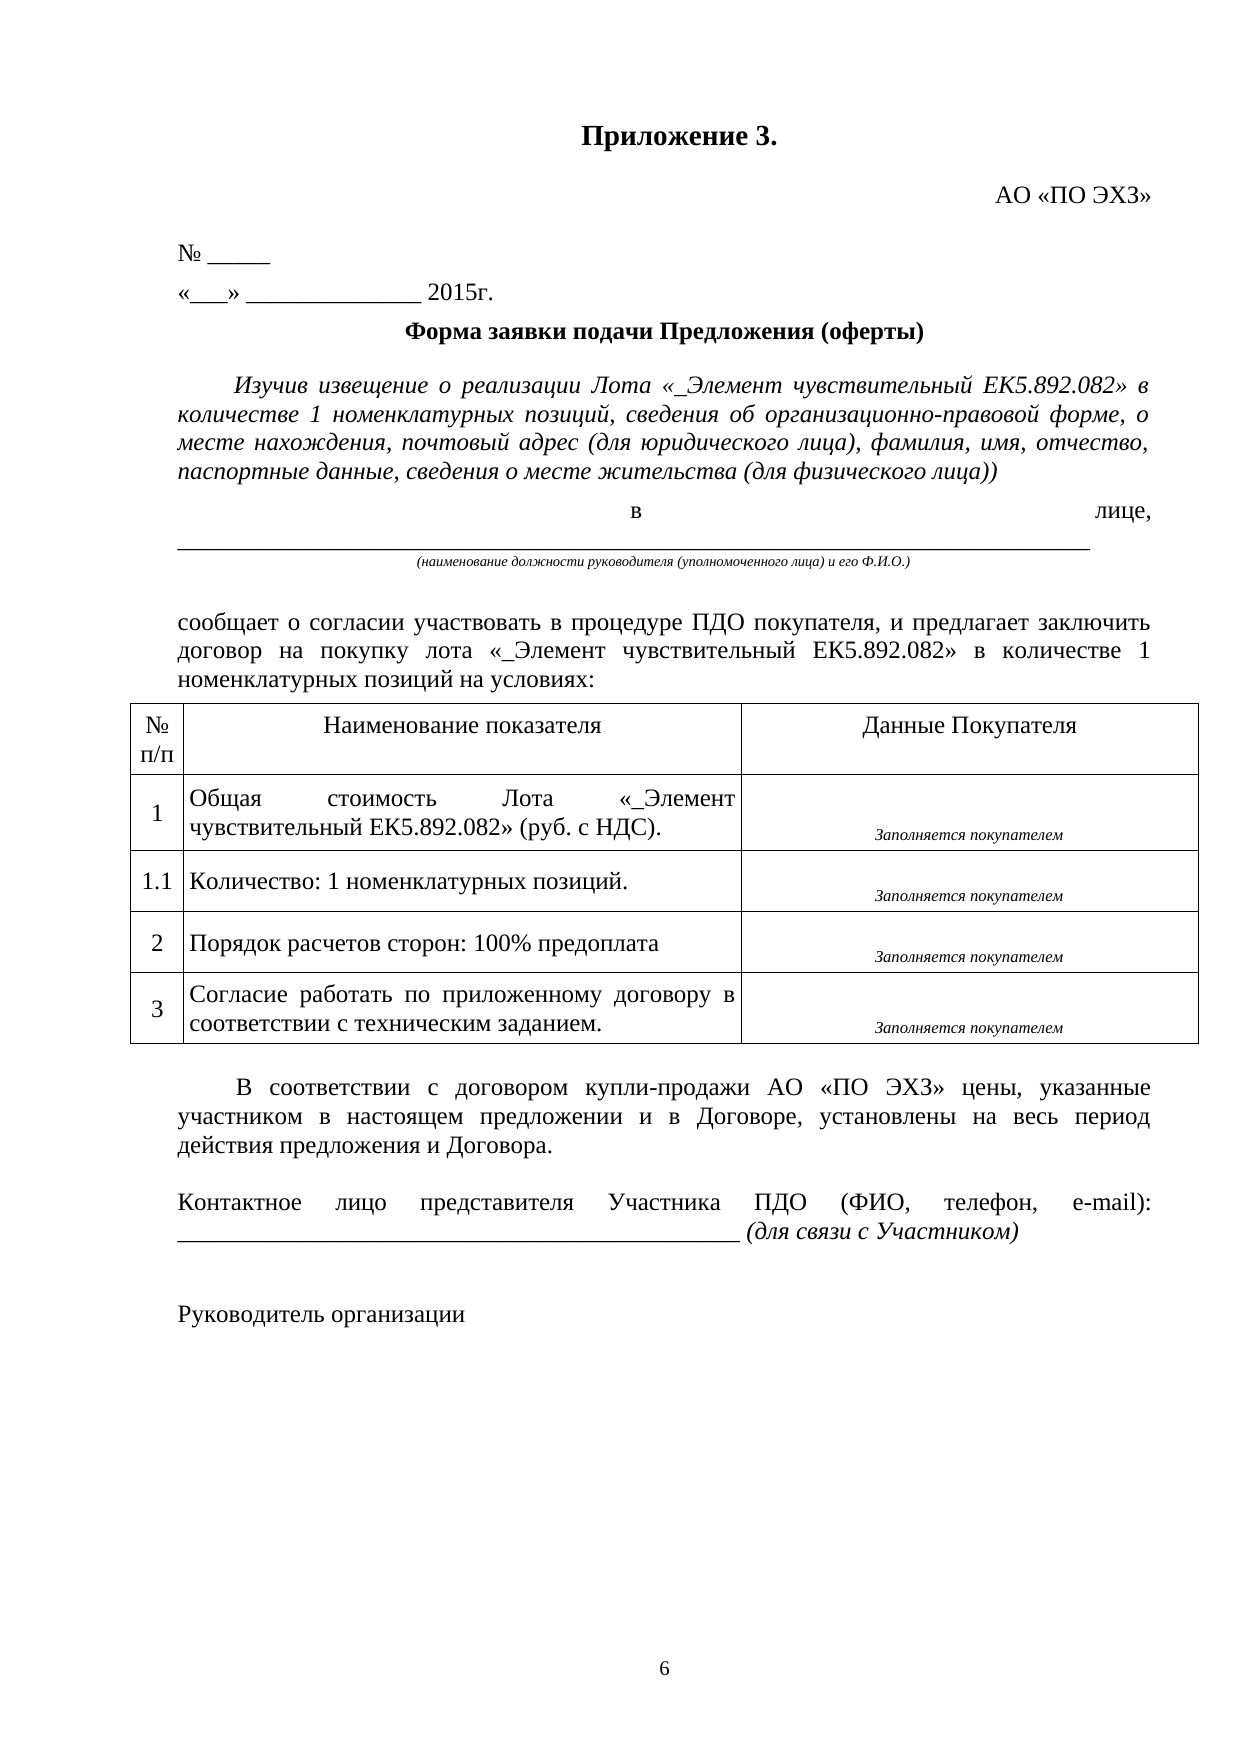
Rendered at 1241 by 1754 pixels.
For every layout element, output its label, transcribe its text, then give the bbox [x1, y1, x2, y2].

text в лице, _________________________________________________________________________ [177, 495, 1152, 553]
table_cell Количество: 1 номенклатурных позиций. [184, 851, 741, 911]
text Форма заявки подачи Предложения (оферты) [177, 316, 1152, 345]
text Руководитель организации [177, 1299, 1152, 1327]
text Изучив извещение о реализации Лота «_Элемент чувствительный ЕК5.892.082» в количестве 1 номенклатурных позиций, сведения об организационно-правовой форме, о месте нахождения, почтовый адрес (для юридического лица), фамилия, имя, отчество, паспортные данные, сведения о месте жительства (для физического лица)) [177, 370, 1152, 485]
table_cell Согласие работать по приложенному договору в соответствии с техническим заданием. [184, 973, 741, 1043]
table_header Наименование показателя [184, 704, 741, 774]
table_cell 1 [131, 775, 183, 850]
text № _____ [177, 238, 1152, 267]
table_cell Порядок расчетов сторон: 100% предоплата [184, 912, 741, 972]
text (наименование должности руководителя (уполномоченного лица) и его Ф.И.О.) [177, 553, 1152, 582]
text В соответствии с договором купли-продажи АО «ПО ЭХЗ» цены, указанные участником в настоящем предложении и в Договоре, установлены на весь период действия предложения и Договора. [177, 1072, 1152, 1159]
text «___» ______________ 2015г. [177, 277, 1152, 306]
table_cell Заполняется покупателем [742, 912, 1198, 972]
text Контактное лицо представителя Участника ПДО (ФИО, телефон, e-mail): _____________________________________________ (для связи с Участником) [177, 1187, 1152, 1245]
table_header Данные Покупателя [742, 704, 1198, 774]
table_header № п/п [131, 704, 183, 774]
table_cell Общая стоимость Лота «_Элемент чувствительный ЕК5.892.082» (руб. с НДС). [184, 775, 741, 850]
text АО «ПО ЭХЗ» [177, 180, 1152, 209]
table_cell 2 [131, 912, 183, 972]
table_cell Заполняется покупателем [742, 851, 1198, 911]
table_cell 3 [131, 973, 183, 1043]
table_cell Заполняется покупателем [742, 775, 1198, 850]
table_cell 1.1 [131, 851, 183, 911]
table_cell Заполняется покупателем [742, 973, 1198, 1043]
text Приложение 3. [192, 118, 1152, 152]
text сообщает о согласии участвовать в процедуре ПДО покупателя, и предлагает заключить договор на покупку лота «_Элемент чувствительный ЕК5.892.082» в количестве 1 номенклатурных позиций на условиях: [177, 607, 1152, 693]
